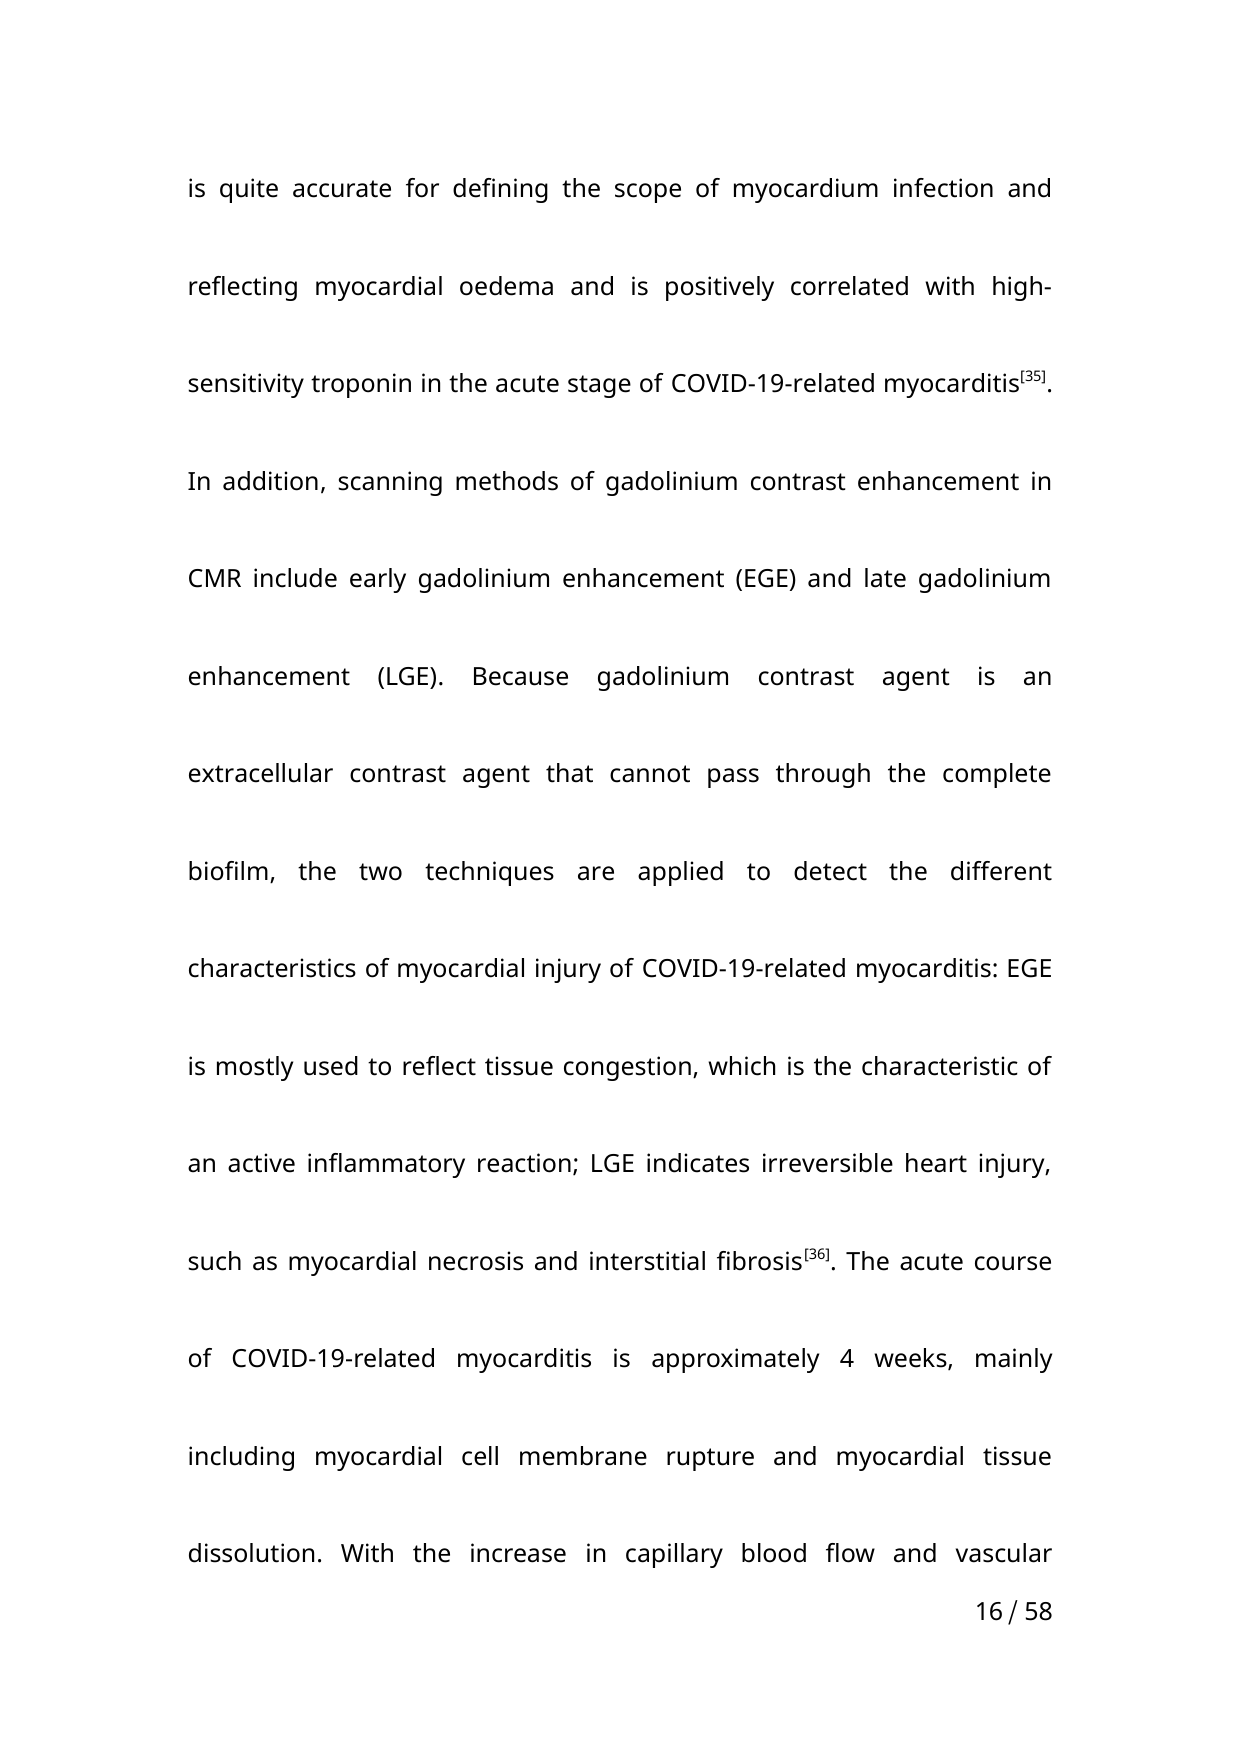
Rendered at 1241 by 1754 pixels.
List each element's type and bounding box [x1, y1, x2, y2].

text [187, 156, 1053, 1586]
